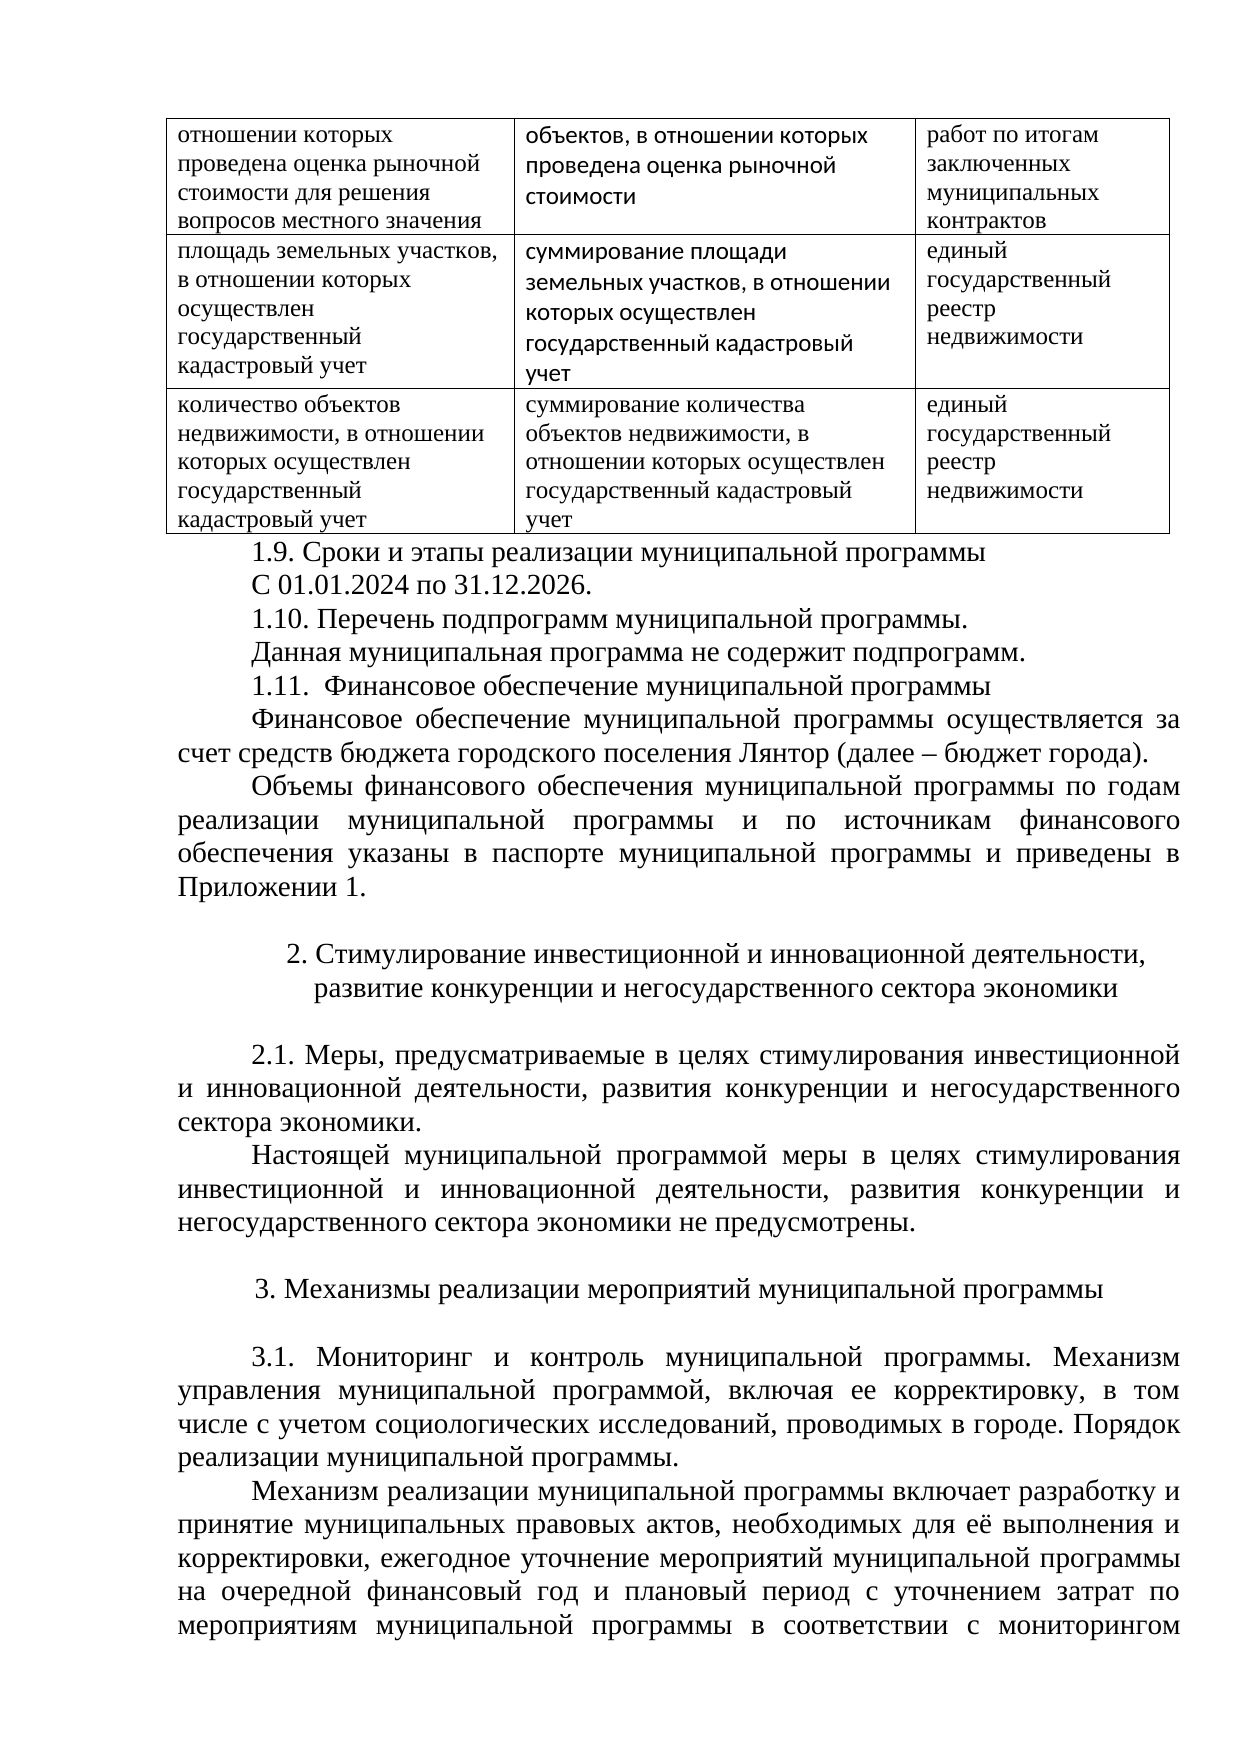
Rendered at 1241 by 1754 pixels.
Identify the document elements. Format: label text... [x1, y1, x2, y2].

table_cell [515, 119, 915, 234]
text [177, 1473, 1181, 1641]
text развитие конкуренции и негосударственного сектора экономики [177, 970, 1181, 1003]
table_cell единый государственный реестр недвижимости [916, 389, 1169, 533]
table_cell суммирование количества объектов недвижимости, в отношении которых осуществлен государственный кадастровый учет [515, 389, 915, 533]
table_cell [167, 119, 514, 234]
text С 01.01.2024 по 31.12.2026. [177, 567, 1181, 601]
text 3.1. Мониторинг и контроль муниципальной программы. Механизм управления муниципальной программой, включая ее корректировку, в том числе с учетом социологических исследований, проводимых в городе. Порядок реализации муниципальной программы. [177, 1339, 1181, 1473]
text Настоящей муниципальной программой меры в целях стимулирования инвестиционной и инновационной деятельности, развития конкуренции и негосударственного сектора экономики не предусмотрены. [177, 1137, 1181, 1238]
text 2. Стимулирование инвестиционной и инновационной деятельности, [177, 936, 1181, 970]
table_cell суммирование площади земельных участков, в отношении которых осуществлен государственный кадастровый учет [515, 235, 915, 388]
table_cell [916, 119, 1169, 234]
text 1.10. Перечень подпрограмм муниципальной программы. [177, 601, 1181, 634]
table_cell единый государственный реестр недвижимости [916, 235, 1169, 388]
text Финансовое обеспечение муниципальной программы осуществляется за счет средств бюджета городского поселения Лянтор (далее – бюджет города). [177, 701, 1181, 768]
table_cell площадь земельных участков, в отношении которых осуществлен государственный кадастровый учет [167, 235, 514, 388]
text Данная муниципальная программа не содержит подпрограмм. [177, 634, 1181, 668]
text Объемы финансового обеспечения муниципальной программы по годам реализации муниципальной программы и по источникам финансового обеспечения указаны в паспорте муниципальной программы и приведены в Приложении 1. [177, 768, 1181, 903]
text 3. Механизмы реализации мероприятий муниципальной программы [177, 1272, 1181, 1305]
text 2.1. Меры, предусматриваемые в целях стимулирования инвестиционной и инновационной деятельности, развития конкуренции и негосударственного сектора экономики. [177, 1037, 1181, 1137]
text 1.9. Сроки и этапы реализации муниципальной программы [177, 534, 1181, 567]
table_cell количество объектов недвижимости, в отношении которых осуществлен государственный кадастровый учет [167, 389, 514, 533]
text 1.11. Финансовое обеспечение муниципальной программы [177, 668, 1181, 701]
